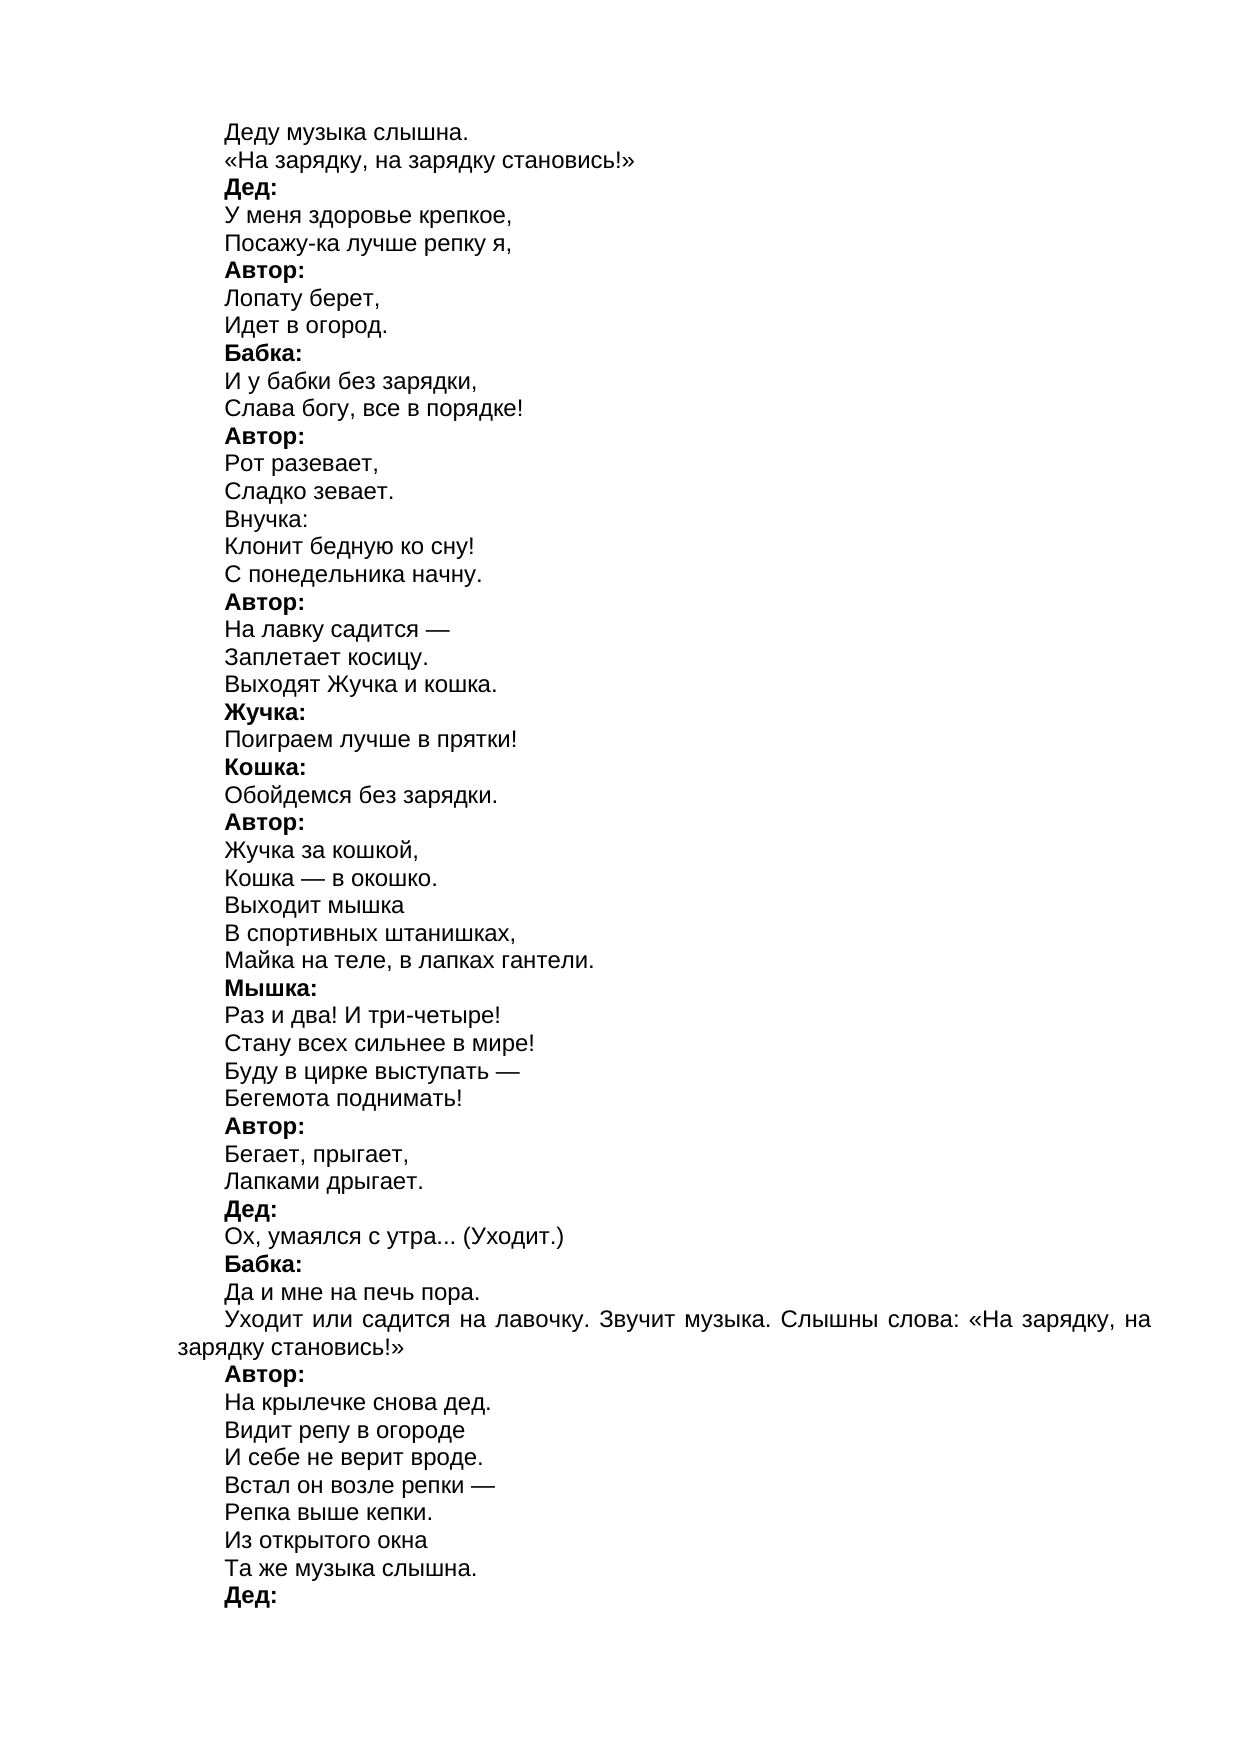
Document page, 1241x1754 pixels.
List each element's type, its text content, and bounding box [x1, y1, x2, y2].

text Бегает, прыгает, [177, 1139, 1152, 1167]
text Лопату берет, [177, 284, 1152, 311]
text На лавку садится — [177, 615, 1152, 643]
text Жучка за кошкой, [177, 836, 1152, 863]
text Выходит мышка [177, 891, 1152, 919]
text Автор: [177, 1360, 1152, 1388]
text В спортивных штанишках, [177, 919, 1152, 946]
text Та же музыка слышна. [177, 1553, 1152, 1581]
text Рот разевает, [177, 449, 1152, 477]
text Слава богу, все в порядке! [177, 394, 1152, 422]
text Майка на теле, в лапках гантели. [177, 946, 1152, 974]
text У меня здоровье крепкое, [177, 201, 1152, 228]
text Деду музыка слышна. [177, 118, 1152, 146]
text Автор: [177, 808, 1152, 836]
text Дед: [177, 1581, 1152, 1609]
text Буду в цирке выступать — [177, 1057, 1152, 1084]
text Обойдемся без зарядки. [177, 781, 1152, 808]
text Поиграем лучше в прятки! [177, 725, 1152, 753]
text Автор: [177, 587, 1152, 615]
text Сладко зевает. [177, 477, 1152, 504]
text Клонит бедную ко сну! [177, 532, 1152, 560]
text Идет в огород. [177, 311, 1152, 339]
text Да и мне на печь пора. [177, 1277, 1152, 1305]
text Автор: [177, 422, 1152, 449]
text Уходит или садится на лавочку. Звучит музыка. Слышны слова: «На зарядку, на зарядку становись!» [177, 1305, 1152, 1360]
text Посажу-ка лучше репку я, [177, 228, 1152, 256]
text Жучка: [177, 698, 1152, 725]
text Раз и два! И три-четыре! [177, 1001, 1152, 1029]
text Автор: [177, 256, 1152, 284]
text Мышка: [177, 974, 1152, 1001]
text И себе не верит вроде. [177, 1443, 1152, 1471]
text Лапками дрыгает. [177, 1167, 1152, 1195]
text Дед: [177, 173, 1152, 201]
text «На зарядку, на зарядку становись!» [177, 146, 1152, 173]
text Кошка: [177, 753, 1152, 781]
text Выходят Жучка и кошка. [177, 670, 1152, 698]
text Заплетает косицу. [177, 643, 1152, 670]
text Ох, умаялся с утра... (Уходит.) [177, 1222, 1152, 1250]
text Бабка: [177, 339, 1152, 367]
text Бегемота поднимать! [177, 1084, 1152, 1112]
text Автор: [177, 1112, 1152, 1139]
text Встал он возле репки — [177, 1471, 1152, 1498]
text Кошка — в окошко. [177, 863, 1152, 891]
text Репка выше кепки. [177, 1498, 1152, 1526]
text Из открытого окна [177, 1526, 1152, 1553]
text Стану всех сильнее в мире! [177, 1029, 1152, 1057]
text Внучка: [177, 504, 1152, 532]
text И у бабки без зарядки, [177, 367, 1152, 394]
text Дед: [177, 1195, 1152, 1222]
text С понедельника начну. [177, 560, 1152, 587]
text Видит репу в огороде [177, 1416, 1152, 1443]
text Бабка: [177, 1250, 1152, 1277]
text На крылечке снова дед. [177, 1388, 1152, 1416]
